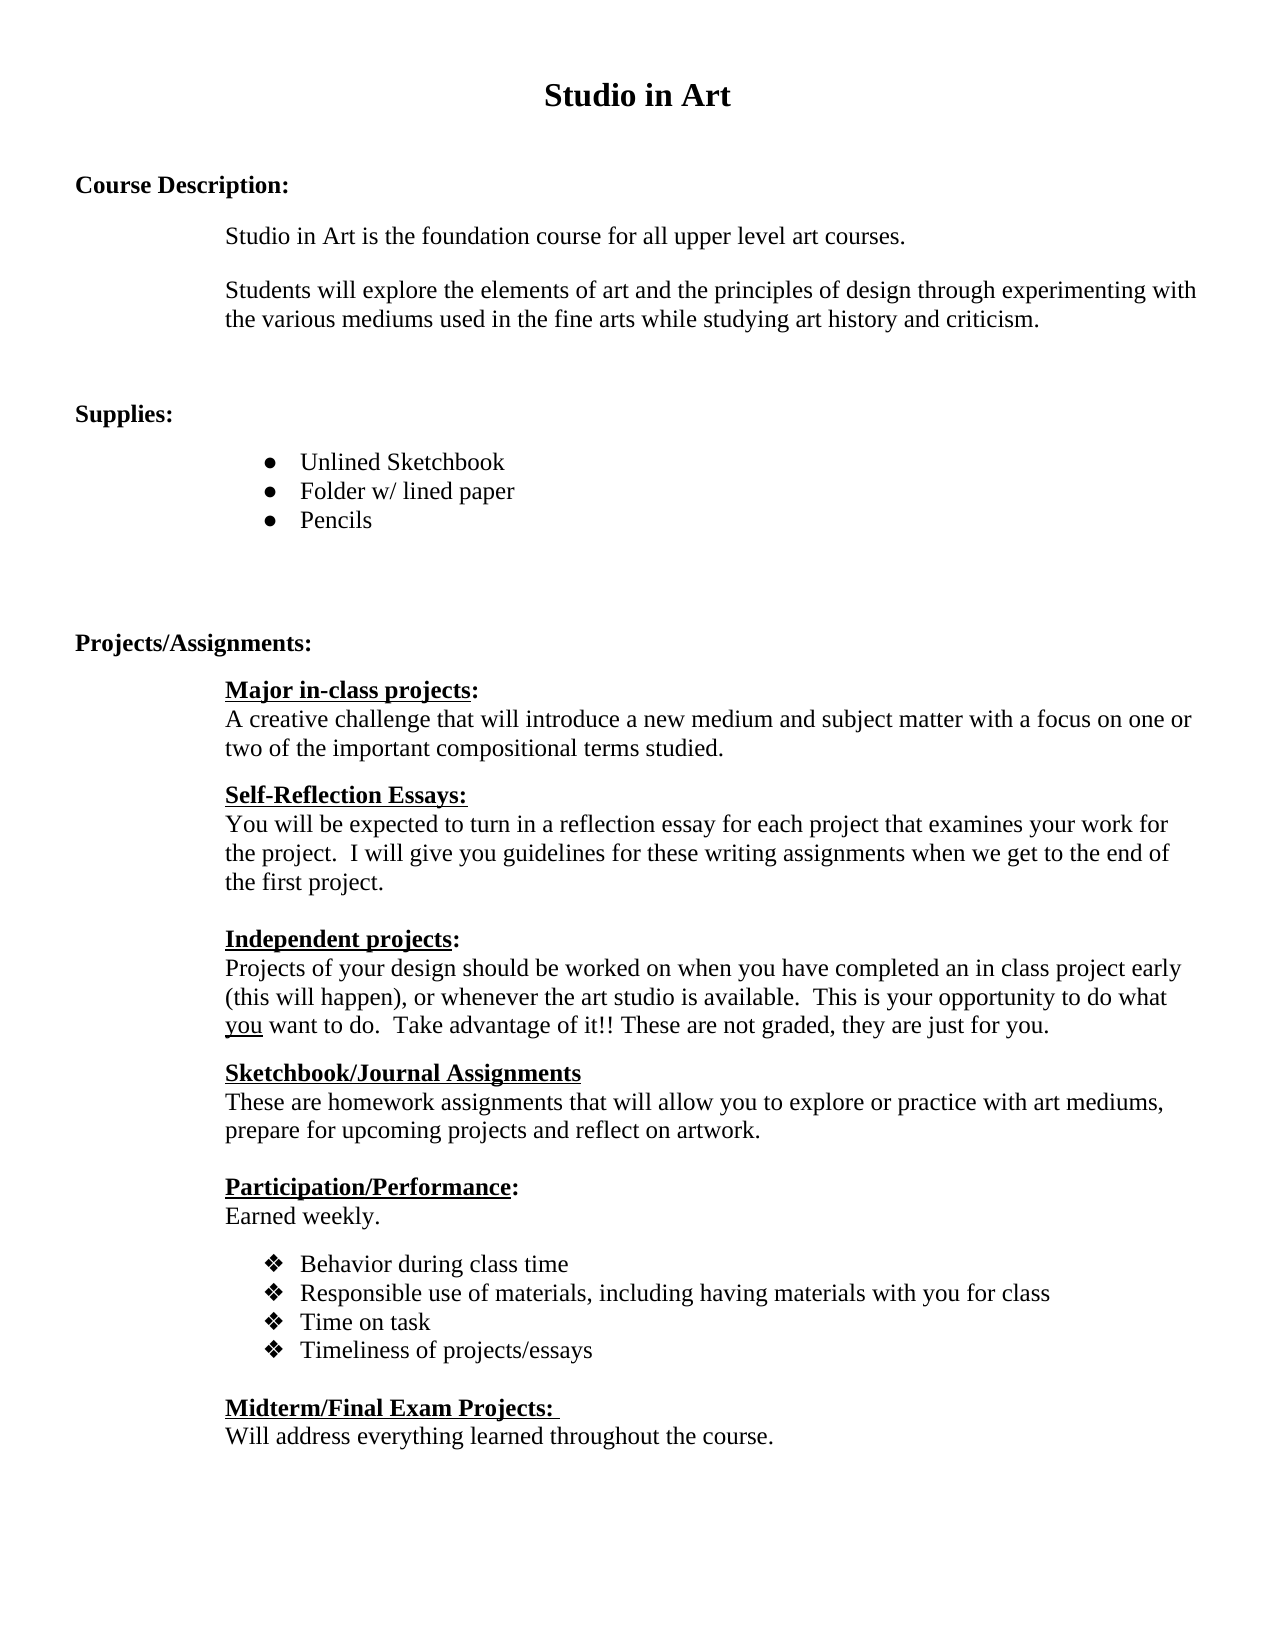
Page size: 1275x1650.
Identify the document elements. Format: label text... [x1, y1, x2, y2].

list Unlined Sketchbook [262, 447, 1200, 476]
text A creative challenge that will introduce a new medium and subject matter with a focus on one or two of the important compositional terms studied. [225, 704, 1200, 762]
text These are homework assignments that will allow you to explore or practice with art mediums, prepare for upcoming projects and reflect on artwork. [225, 1087, 1200, 1144]
text Sketchbook/Journal Assignments [150, 1058, 1200, 1087]
text You will be expected to turn in a reflection essay for each project that examines your work for the project. I will give you guidelines for these writing assignments when we get to the end of the first project. [75, 809, 1200, 896]
text Major in-class projects: [75, 676, 1200, 704]
list Timeliness of projects/essays [262, 1335, 1200, 1364]
text Projects of your design should be worked on when you have completed an in class project early (this will happen), or whenever the art studio is available. This is your opportunity to do what you want to do. Take advantage of it!! These are not graded, they are just for you. [225, 953, 1200, 1039]
text Students will explore the elements of art and the principles of design through experimenting with the various mediums used in the fine arts while studying art history and criticism. [225, 276, 1200, 333]
text Course Description: [75, 171, 1200, 199]
text Self-Reflection Essays: [75, 781, 1200, 809]
list Behavior during class time [262, 1249, 1200, 1278]
text Independent projects: [225, 924, 1200, 953]
text Studio in Art [75, 75, 1200, 113]
text Supplies: [75, 399, 1200, 428]
text Midterm/Final Exam Projects: [75, 1393, 1200, 1421]
text Studio in Art is the foundation course for all upper level art courses. [150, 221, 1200, 250]
list Responsible use of materials, including having materials with you for class [262, 1278, 1200, 1306]
text Projects/Assignments: [75, 628, 1200, 657]
list Time on task [262, 1306, 1200, 1335]
list Folder w/ lined paper [262, 476, 1200, 504]
text Will address everything learned throughout the course. [150, 1421, 1200, 1450]
list Pencils [262, 504, 1200, 533]
text Participation/Performance: [150, 1172, 1200, 1201]
text Earned weekly. [150, 1201, 1200, 1230]
